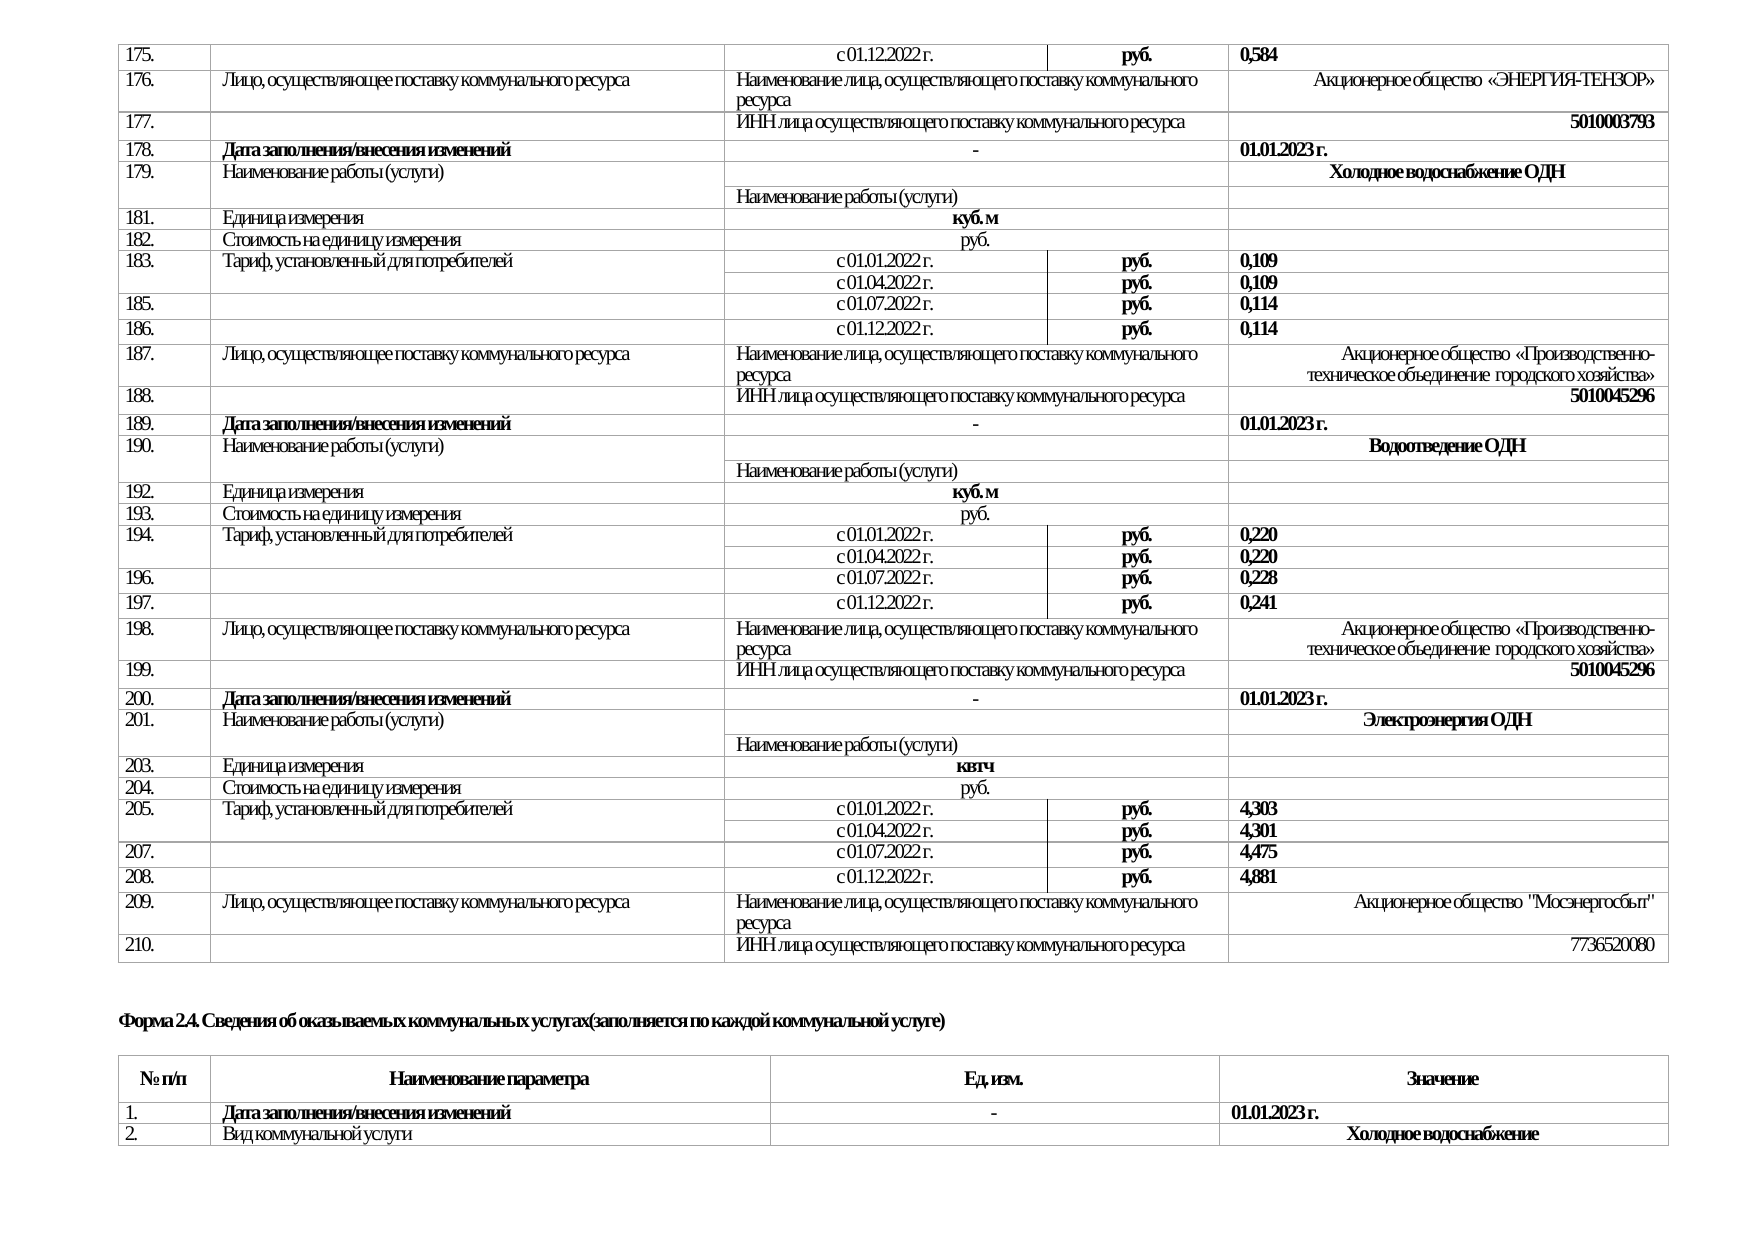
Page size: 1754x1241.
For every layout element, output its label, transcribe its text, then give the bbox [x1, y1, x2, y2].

table_cell Наименование работы (услуги) [725, 461, 1228, 482]
table_cell 0,114 [1229, 294, 1668, 318]
table_cell с 01.01.2022 г. [725, 800, 1047, 820]
table_cell [1229, 209, 1668, 229]
table_cell руб. [1048, 320, 1228, 343]
table_cell руб. [1048, 800, 1228, 820]
table_cell [1229, 461, 1668, 482]
table_cell 5010045296 [1229, 661, 1668, 688]
table_cell [119, 71, 210, 111]
table_cell [119, 619, 210, 659]
table_cell - [725, 415, 1228, 435]
table_cell 01.01.2023 г. [1229, 141, 1668, 161]
table_cell Единица измерения [211, 209, 724, 229]
table_cell ИНН лица осуществляющего поставку коммунального ресурса [725, 935, 1228, 962]
table_cell Дата заполнения/внесения изменений [211, 141, 724, 161]
table_cell ИНН лица осуществляющего поставку коммунального ресурса [725, 661, 1228, 688]
table_cell с 01.12.2022 г. [725, 868, 1047, 892]
table_cell руб. [1048, 45, 1228, 69]
table_cell [119, 436, 210, 482]
table_cell 0,220 [1229, 526, 1668, 546]
table_cell Стоимость на единицу измерения [211, 778, 724, 798]
table_cell [771, 1124, 1219, 1145]
text Форма 2.4. Сведения об оказываемых коммунальных услугах(заполняется по каждой коммунальной услуге) [118, 1011, 1668, 1031]
table_cell с 01.12.2022 г. [725, 45, 1047, 69]
table_cell с 01.07.2022 г. [725, 569, 1047, 592]
table_cell руб. [1048, 273, 1228, 293]
table_cell куб. м [725, 209, 1228, 229]
table_cell с 01.12.2022 г. [725, 594, 1047, 618]
table_cell Наименование работы (услуги) [725, 735, 1228, 756]
table_cell [119, 868, 210, 892]
table_cell [211, 294, 724, 318]
table_cell [119, 594, 210, 618]
table_cell 0,109 [1229, 251, 1668, 272]
table_cell [119, 209, 210, 229]
table_cell [1229, 504, 1668, 524]
table_cell Дата заполнения/внесения изменений [211, 415, 724, 435]
table_cell руб. [725, 230, 1228, 250]
table_cell [119, 141, 210, 161]
table_cell Лицо, осуществляющее поставку коммунального ресурса [211, 345, 724, 386]
table_cell [119, 45, 210, 69]
table_cell [119, 757, 210, 777]
table_cell руб. [725, 504, 1228, 524]
table_cell 01.01.2023 г. [1220, 1103, 1668, 1123]
table_cell Наименование лица, осуществляющего поставку коммунального ресурса [725, 619, 1228, 659]
table_cell [119, 569, 210, 592]
table_cell 4,303 [1229, 800, 1668, 820]
table_header Наименование параметра [211, 1056, 770, 1102]
table_cell [119, 935, 210, 962]
table_cell Наименование работы (услуги) [211, 710, 724, 756]
table_cell [1229, 187, 1668, 207]
table_cell [1229, 757, 1668, 777]
table_cell [725, 710, 1228, 734]
table_cell руб. [1048, 547, 1228, 567]
table_cell 0,584 [1229, 45, 1668, 69]
table_cell 01.01.2023 г. [1229, 689, 1668, 709]
table_cell [119, 387, 210, 413]
table_cell с 01.04.2022 г. [725, 273, 1047, 293]
table_header Ед. изм. [771, 1056, 1219, 1102]
table_cell Акционерное общество «Производственно- техническое объединение городского хозяйства» [1229, 619, 1668, 659]
table_cell Наименование лица, осуществляющего поставку коммунального ресурса [725, 345, 1228, 386]
table_cell руб. [1048, 251, 1228, 272]
table_cell [119, 320, 210, 343]
table_cell 4,881 [1229, 868, 1668, 892]
table_cell Тариф, установленный для потребителей [211, 526, 724, 567]
table_cell [1229, 483, 1668, 503]
table_cell руб. [1048, 526, 1228, 546]
table_cell [211, 868, 724, 892]
table_cell с 01.04.2022 г. [725, 547, 1047, 567]
table_cell - [725, 689, 1228, 709]
table_cell - [771, 1103, 1219, 1123]
table_cell руб. [1048, 594, 1228, 618]
table_cell 0,241 [1229, 594, 1668, 618]
table_cell 0,109 [1229, 273, 1668, 293]
table_cell [119, 415, 210, 435]
table_cell [119, 251, 210, 293]
table_cell Водоотведение ОДН [1229, 436, 1668, 460]
table_cell [1229, 735, 1668, 756]
table_cell с 01.04.2022 г. [725, 821, 1047, 841]
table_cell Дата заполнения/внесения изменений [211, 689, 724, 709]
table_cell [119, 345, 210, 386]
table_cell Наименование работы (услуги) [725, 187, 1228, 207]
table_cell [119, 483, 210, 503]
table_cell [119, 661, 210, 688]
table_cell [725, 436, 1228, 460]
table_cell Наименование лица, осуществляющего поставку коммунального ресурса [725, 71, 1228, 111]
table_cell Вид коммунальной услуги [211, 1124, 770, 1145]
table_cell Дата заполнения/внесения изменений [211, 1103, 770, 1123]
table_cell руб. [725, 778, 1228, 798]
table_cell квтч [725, 757, 1228, 777]
table_cell [119, 1124, 210, 1145]
table_cell Тариф, установленный для потребителей [211, 251, 724, 293]
table_cell Акционерное общество «Производственно- техническое объединение городского хозяйства» [1229, 345, 1668, 386]
table_cell [211, 843, 724, 867]
table_cell [119, 710, 210, 756]
table_cell Наименование работы (услуги) [211, 436, 724, 482]
table_cell Наименование работы (услуги) [211, 162, 724, 207]
table_cell 5010003793 [1229, 113, 1668, 139]
table_cell Лицо, осуществляющее поставку коммунального ресурса [211, 619, 724, 659]
table_cell 7736520080 [1229, 935, 1668, 962]
table_cell Электроэнергия ОДН [1229, 710, 1668, 734]
table_cell 4,301 [1229, 821, 1668, 841]
table_cell руб. [1048, 569, 1228, 592]
table_cell с 01.01.2022 г. [725, 526, 1047, 546]
table_cell Стоимость на единицу измерения [211, 504, 724, 524]
table_cell [211, 45, 724, 69]
table_cell ИНН лица осуществляющего поставку коммунального ресурса [725, 113, 1228, 139]
table_cell Единица измерения [211, 483, 724, 503]
table_cell ИНН лица осуществляющего поставку коммунального ресурса [725, 387, 1228, 413]
table_cell 0,114 [1229, 320, 1668, 343]
table_cell [119, 113, 210, 139]
table_cell 01.01.2023 г. [1229, 415, 1668, 435]
table_cell Холодное водоснабжение [1220, 1124, 1668, 1145]
table_cell Лицо, осуществляющее поставку коммунального ресурса [211, 893, 724, 934]
table_cell [119, 689, 210, 709]
table_cell [725, 162, 1228, 186]
table_header Значение [1220, 1056, 1668, 1102]
table_cell [211, 320, 724, 343]
table_cell [119, 893, 210, 934]
table_cell руб. [1048, 294, 1228, 318]
table_cell [119, 843, 210, 867]
table_cell Тариф, установленный для потребителей [211, 800, 724, 841]
table_cell [119, 1103, 210, 1123]
table_cell [119, 526, 210, 567]
table_cell 4,475 [1229, 843, 1668, 867]
table_cell [119, 162, 210, 207]
table_cell руб. [1048, 868, 1228, 892]
table_cell Акционерное общество «ЭНЕРГИЯ-ТЕНЗОР» [1229, 71, 1668, 111]
table_cell - [725, 141, 1228, 161]
table_cell [211, 569, 724, 592]
table_cell руб. [1048, 843, 1228, 867]
table_cell [1229, 778, 1668, 798]
table_cell [211, 661, 724, 688]
table_header № п/п [119, 1056, 210, 1102]
table_cell с 01.07.2022 г. [725, 843, 1047, 867]
table_cell [119, 800, 210, 841]
table_cell [1229, 230, 1668, 250]
table_cell с 01.12.2022 г. [725, 320, 1047, 343]
table_cell [211, 387, 724, 413]
table_cell Холодное водоснабжение ОДН [1229, 162, 1668, 186]
table_cell с 01.07.2022 г. [725, 294, 1047, 318]
table_cell [211, 113, 724, 139]
table_cell [211, 935, 724, 962]
table_cell Акционерное общество "Мосэнергосбыт" [1229, 893, 1668, 934]
table_cell [119, 230, 210, 250]
table_cell 0,228 [1229, 569, 1668, 592]
table_cell 0,220 [1229, 547, 1668, 567]
table_cell Наименование лица, осуществляющего поставку коммунального ресурса [725, 893, 1228, 934]
table_cell [211, 594, 724, 618]
table_cell Стоимость на единицу измерения [211, 230, 724, 250]
table_cell [119, 504, 210, 524]
table_cell Единица измерения [211, 757, 724, 777]
table_cell с 01.01.2022 г. [725, 251, 1047, 272]
table_cell [119, 294, 210, 318]
table_cell 5010045296 [1229, 387, 1668, 413]
table_cell Лицо, осуществляющее поставку коммунального ресурса [211, 71, 724, 111]
table_cell руб. [1048, 821, 1228, 841]
table_cell [119, 778, 210, 798]
table_cell куб. м [725, 483, 1228, 503]
